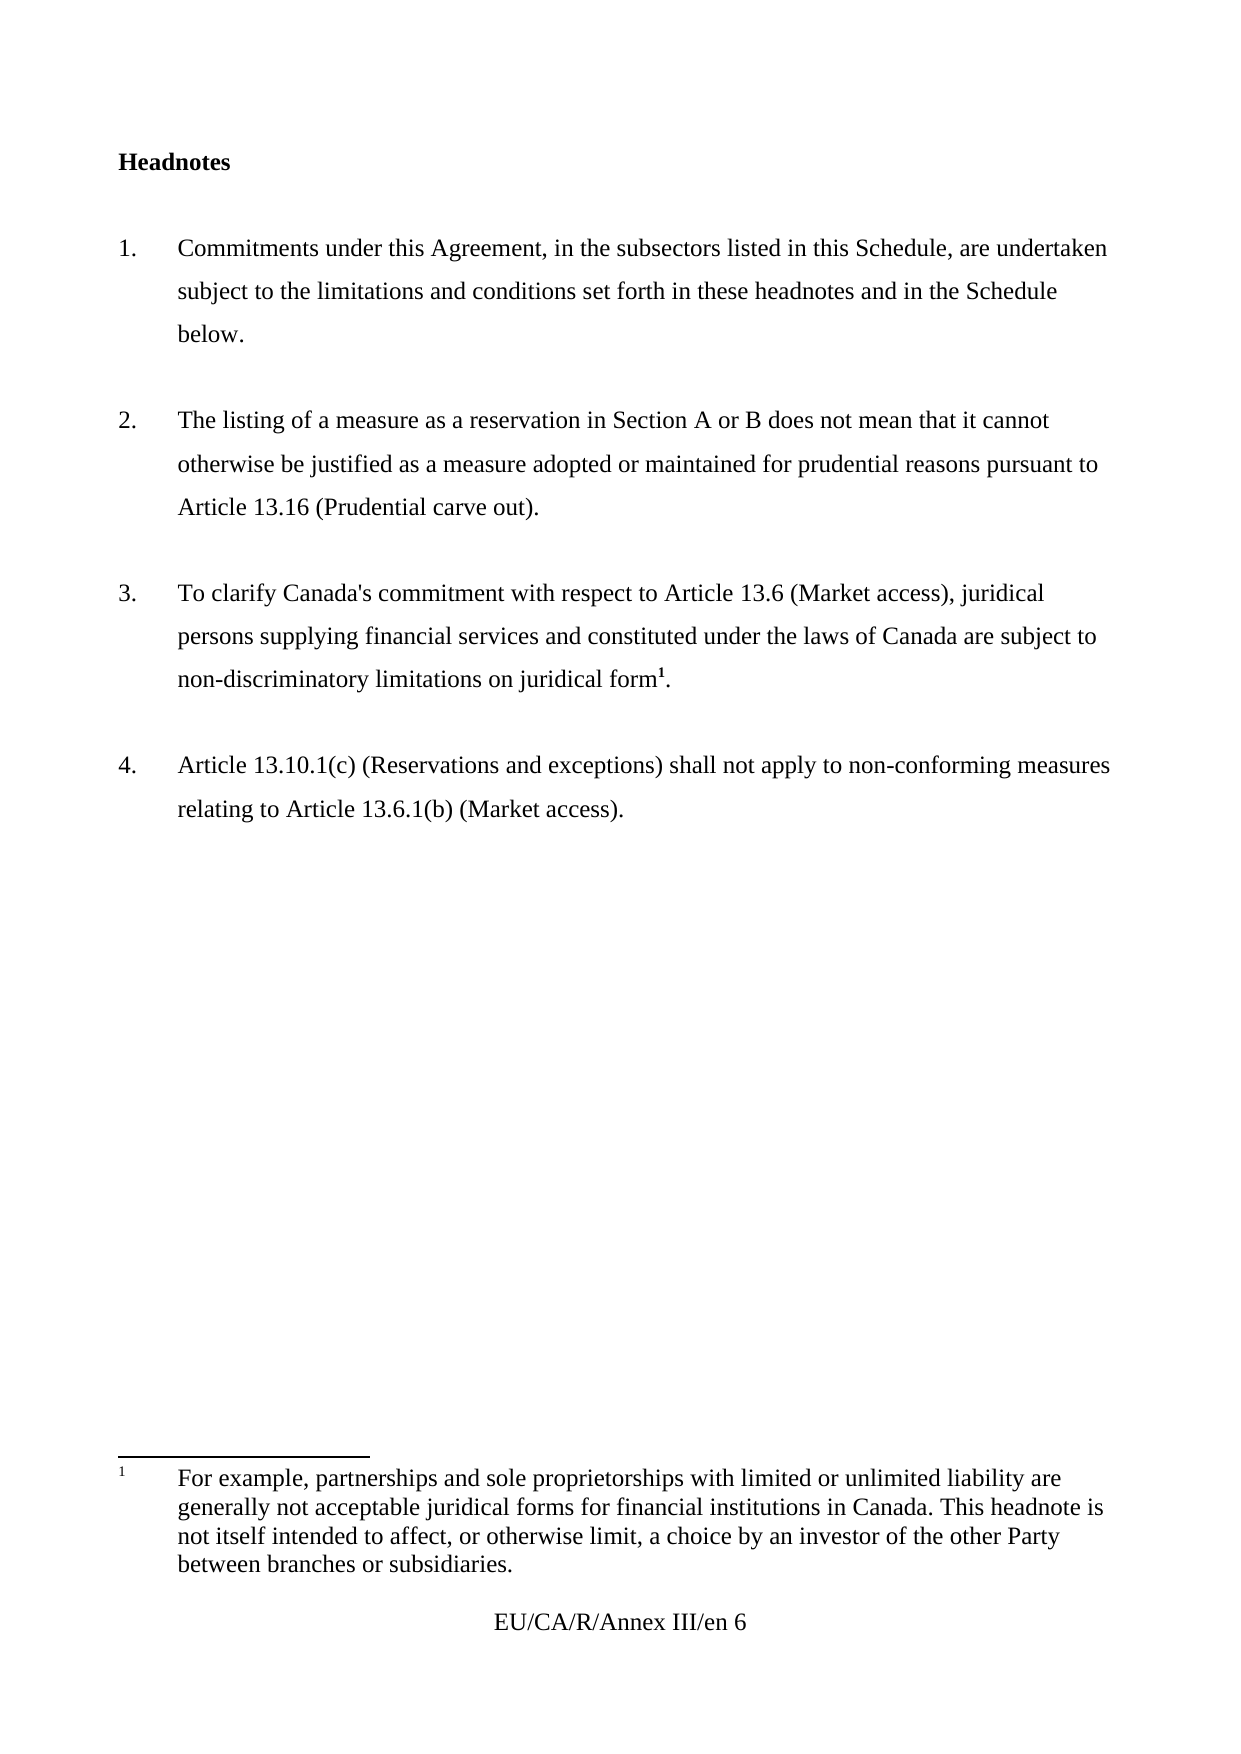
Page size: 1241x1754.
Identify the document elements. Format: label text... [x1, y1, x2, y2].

text Headnotes [118, 147, 1122, 176]
text 2. The listing of a measure as a reservation in Section A or B does not mean that it cannot otherwise be justified as a measure adopted or maintained for prudential reasons pursuant to Article 13.16 (Prudential carve out). [118, 406, 1122, 521]
text 3. To clarify Canada's commitment with respect to Article 13.6 (Market access), juridical persons supplying financial services and constituted under the laws of Canada are subject to non-discriminatory limitations on juridical form. [118, 578, 1122, 693]
text 1. Commitments under this Agreement, in the subsectors listed in this Schedule, are undertaken subject to the limitations and conditions set forth in these headnotes and in the Schedule below. [118, 233, 1122, 348]
text 4. Article 13.10.1(c) (Reservations and exceptions) shall not apply to non-conforming measures relating to Article 13.6.1(b) (Market access). [118, 751, 1122, 822]
